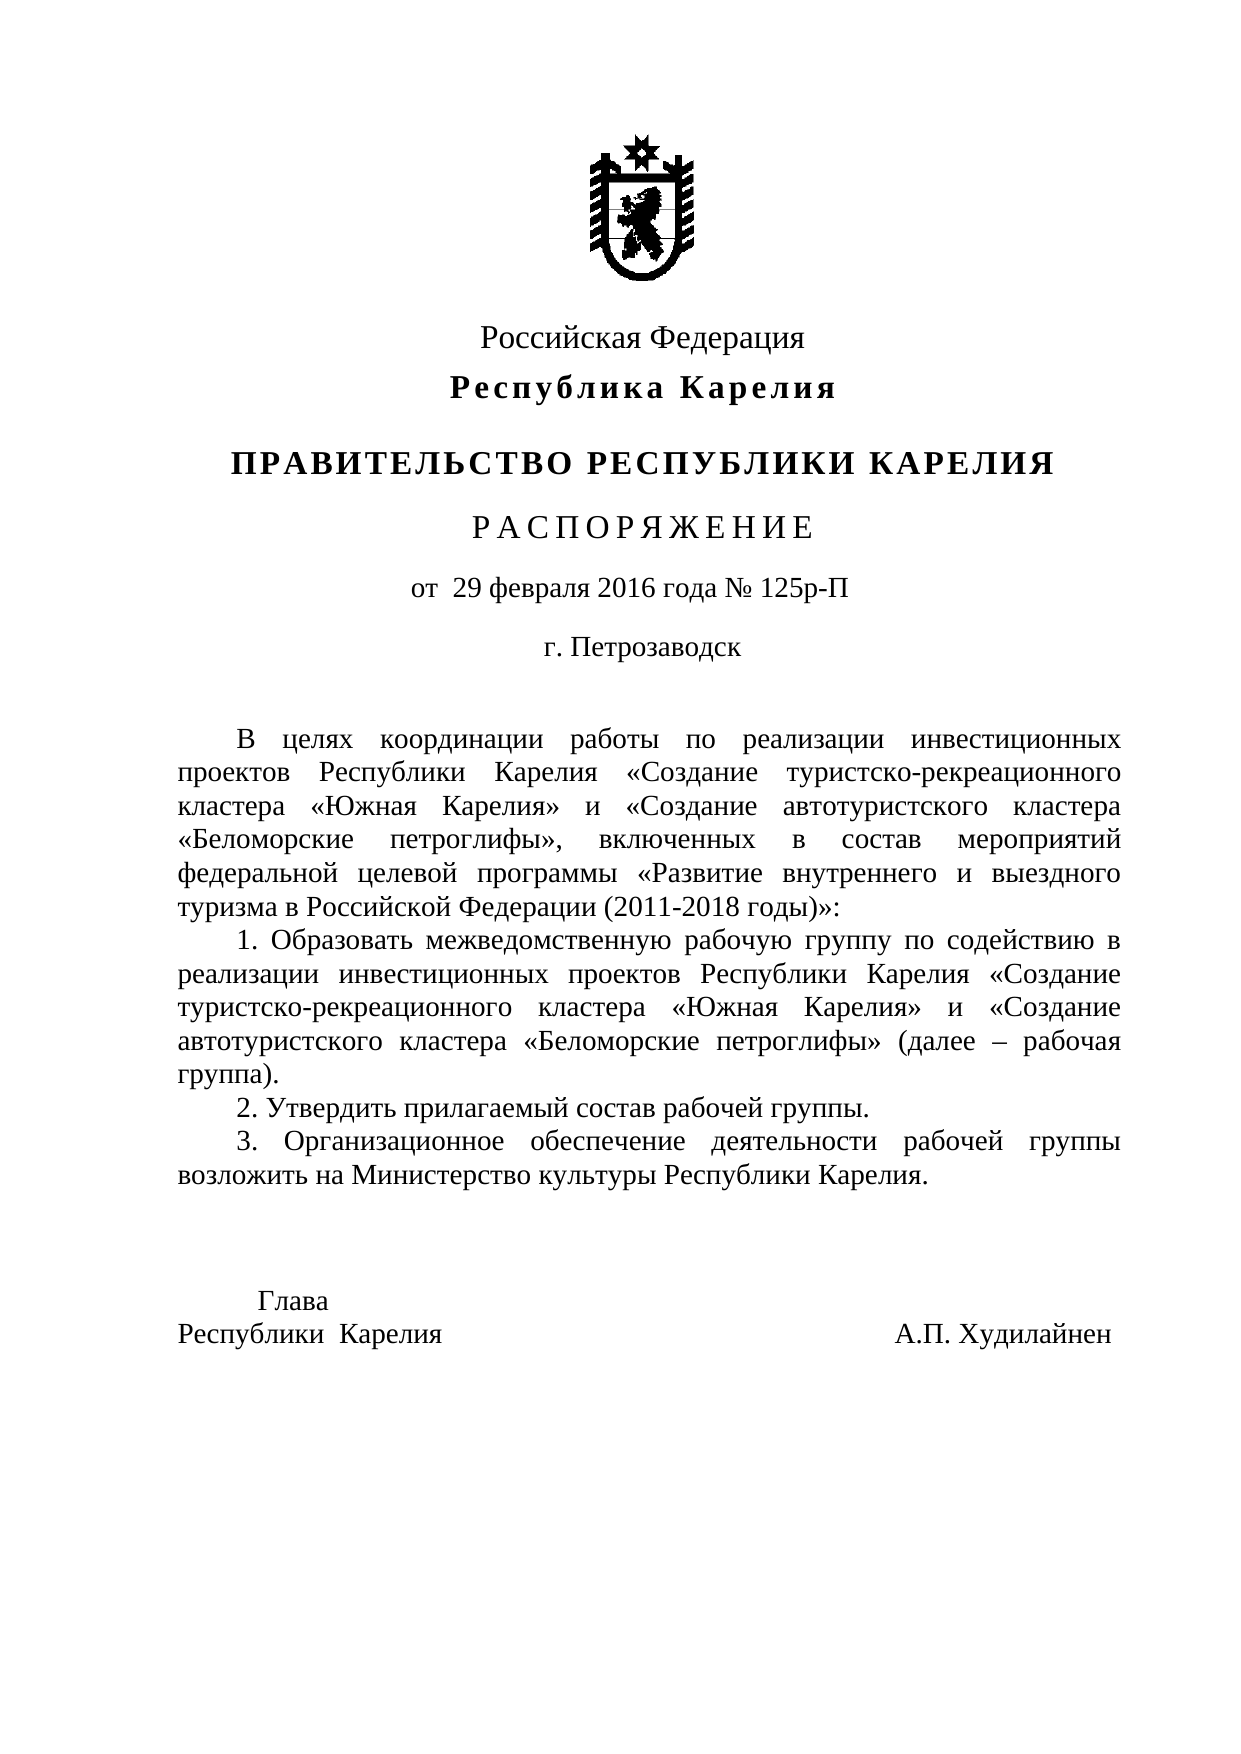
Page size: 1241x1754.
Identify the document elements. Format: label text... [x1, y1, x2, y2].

text Республики Карелия А.П. Худилайнен [177, 1316, 1152, 1350]
subtitle ПРАВИТЕЛЬСТВО РЕСПУБЛИКИ КАРЕЛИЯ [177, 444, 1107, 482]
text В целях координации работы по реализации инвестиционных проектов Республики Карелия «Создание туристско-рекреационного кластера «Южная Карелия» и «Создание автотуристского кластера «Беломорские петроглифы», включенных в состав мероприятий федеральной целевой программы «Развитие внутреннего и выездного туризма в Российской Федерации (2011-2018 годы)»: [177, 721, 1122, 922]
subtitle РАСПОРЯЖЕНИЕ [177, 507, 1107, 545]
picture [571, 122, 713, 305]
text 1. Образовать межведомственную рабочую группу по содействию в реализации инвестиционных проектов Республики Карелия «Создание туристско-рекреационного кластера «Южная Карелия» и «Создание автотуристского кластера «Беломорские петроглифы» (далее – рабочая группа). [177, 922, 1122, 1090]
text г. Петрозаводск [177, 629, 1107, 662]
subtitle Республика Карелия [177, 368, 1107, 406]
text 3. Организационное обеспечение деятельности рабочей группы возложить на Министерство культуры Республики Карелия. [177, 1123, 1122, 1191]
text 2. Утвердить прилагаемый состав рабочей группы. [177, 1090, 1122, 1123]
subtitle Российская Федерация [177, 317, 1107, 355]
text от 29 февраля 2016 года № 125р-П [177, 570, 1107, 604]
text Глава [177, 1283, 1107, 1316]
